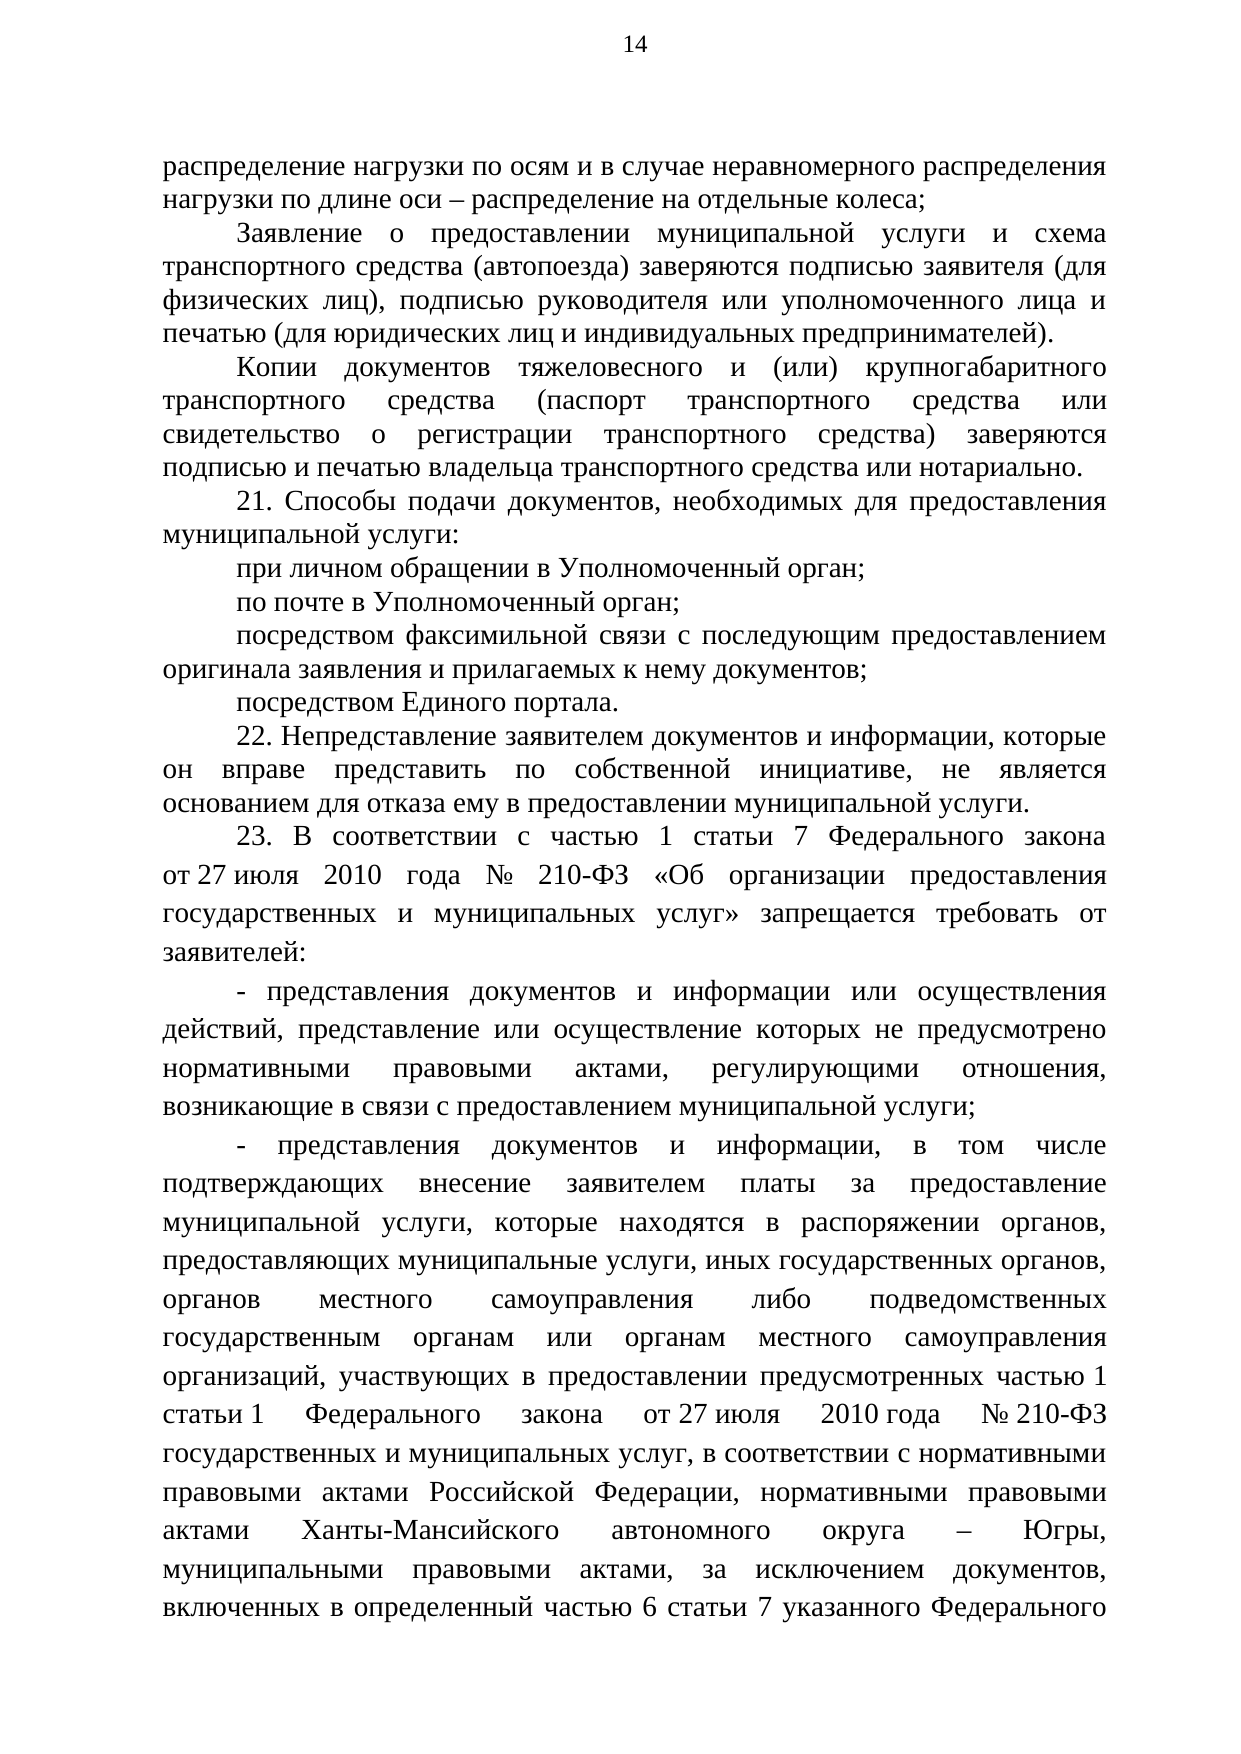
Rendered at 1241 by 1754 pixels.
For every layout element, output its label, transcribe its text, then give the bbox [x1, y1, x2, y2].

text - представления документов и информации или осуществления действий, представление или осуществление которых не предусмотрено нормативными правовыми актами, регулирующими отношения, возникающие в связи с предоставлением муниципальной услуги; [162, 973, 1107, 1122]
text Копии документов тяжеловесного и (или) крупногабаритного транспортного средства (паспорт транспортного средства или свидетельство о регистрации транспортного средства) заверяются подписью и печатью владельца транспортного средства или нотариально. [162, 349, 1107, 483]
text 23. В соответствии с частью 1 статьи 7 Федерального закона от 27 июля 2010 года № 210-ФЗ «Об организации предоставления государственных и муниципальных услуг» запрещается требовать от заявителей: [162, 818, 1107, 968]
text 21. Способы подачи документов, необходимых для предоставления муниципальной услуги: [162, 483, 1107, 550]
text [162, 1127, 1107, 1623]
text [162, 148, 1107, 215]
text при личном обращении в Уполномоченный орган; [162, 550, 1107, 584]
text Заявление о предоставлении муниципальной услуги и схема транспортного средства (автопоезда) заверяются подписью заявителя (для физических лиц), подписью руководителя или уполномоченного лица и печатью (для юридических лиц и индивидуальных предпринимателей). [162, 215, 1107, 349]
text 22. Непредставление заявителем документов и информации, которые он вправе представить по собственной инициативе, не является основанием для отказа ему в предоставлении муниципальной услуги. [162, 718, 1107, 818]
text посредством факсимильной связи с последующим предоставлением оригинала заявления и прилагаемых к нему документов; [162, 617, 1107, 684]
text по почте в Уполномоченный орган; [162, 584, 1107, 617]
text посредством Единого портала. [162, 684, 1107, 718]
